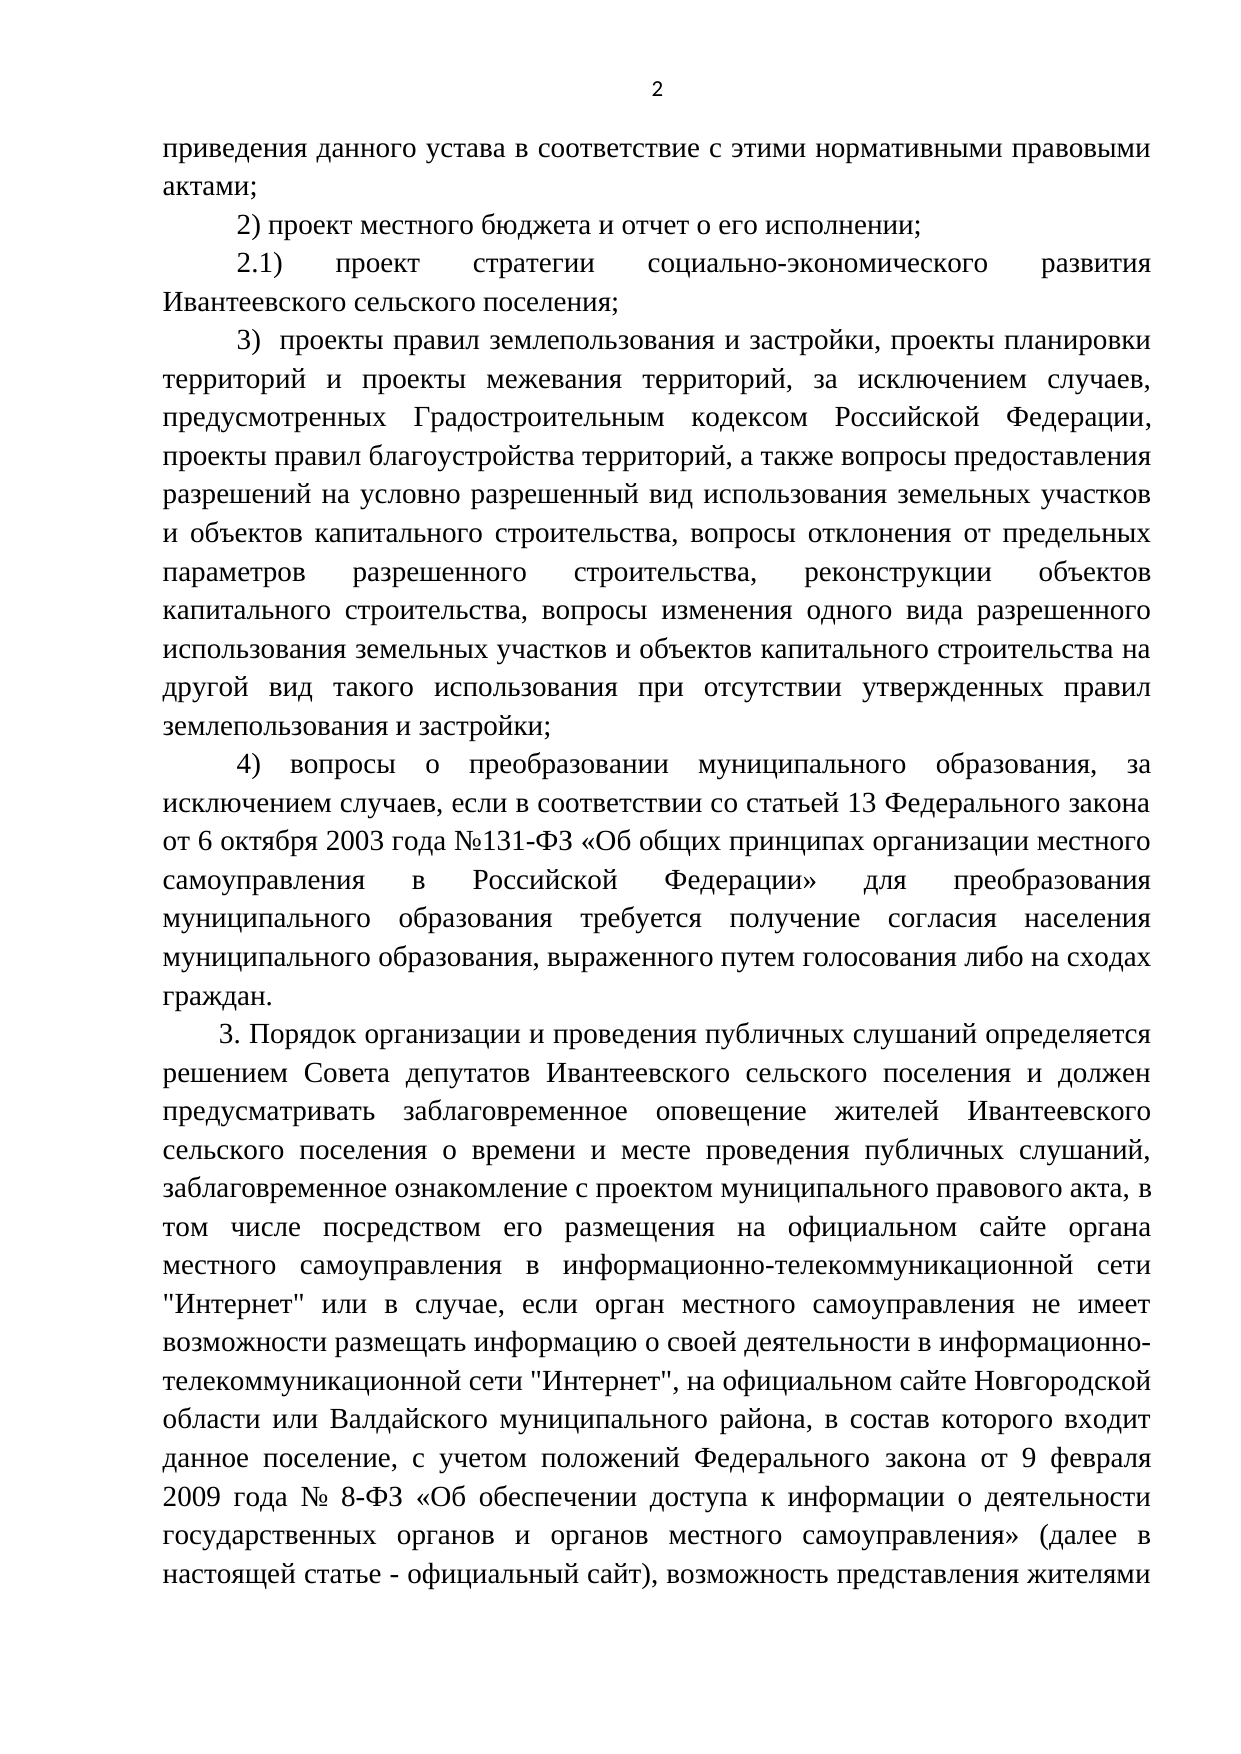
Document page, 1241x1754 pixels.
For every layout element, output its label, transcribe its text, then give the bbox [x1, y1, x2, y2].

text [162, 130, 1152, 202]
text 3) проекты правил землепользования и застройки, проекты планировки территорий и проекты межевания территорий, за исключением случаев, предусмотренных Градостроительным кодексом Российской Федерации, проекты правил благоустройства территорий, а также вопросы предоставления разрешений на условно разрешенный вид использования земельных участков и объектов капитального строительства, вопросы отклонения от предельных параметров разрешенного строительства, реконструкции объектов капитального строительства, вопросы изменения одного вида разрешенного использования земельных участков и объектов капитального строительства на другой вид такого использования при отсутствии утвержденных правил землепользования и застройки; [162, 322, 1152, 741]
text 4) вопросы о преобразовании муниципального образования, за исключением случаев, если в соответствии со статьей 13 Федерального закона от 6 октября 2003 года №131-ФЗ «Об общих принципах организации местного самоуправления в Российской Федерации» для преобразования муниципального образования требуется получение согласия населения муниципального образования, выраженного путем голосования либо на сходах граждан. [162, 746, 1152, 1011]
text 2.1) проект стратегии социально-экономического развития Ивантеевского сельского поселения; [162, 245, 1152, 317]
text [162, 1016, 1152, 1589]
text 2) проект местного бюджета и отчет о его исполнении; [162, 207, 1152, 240]
